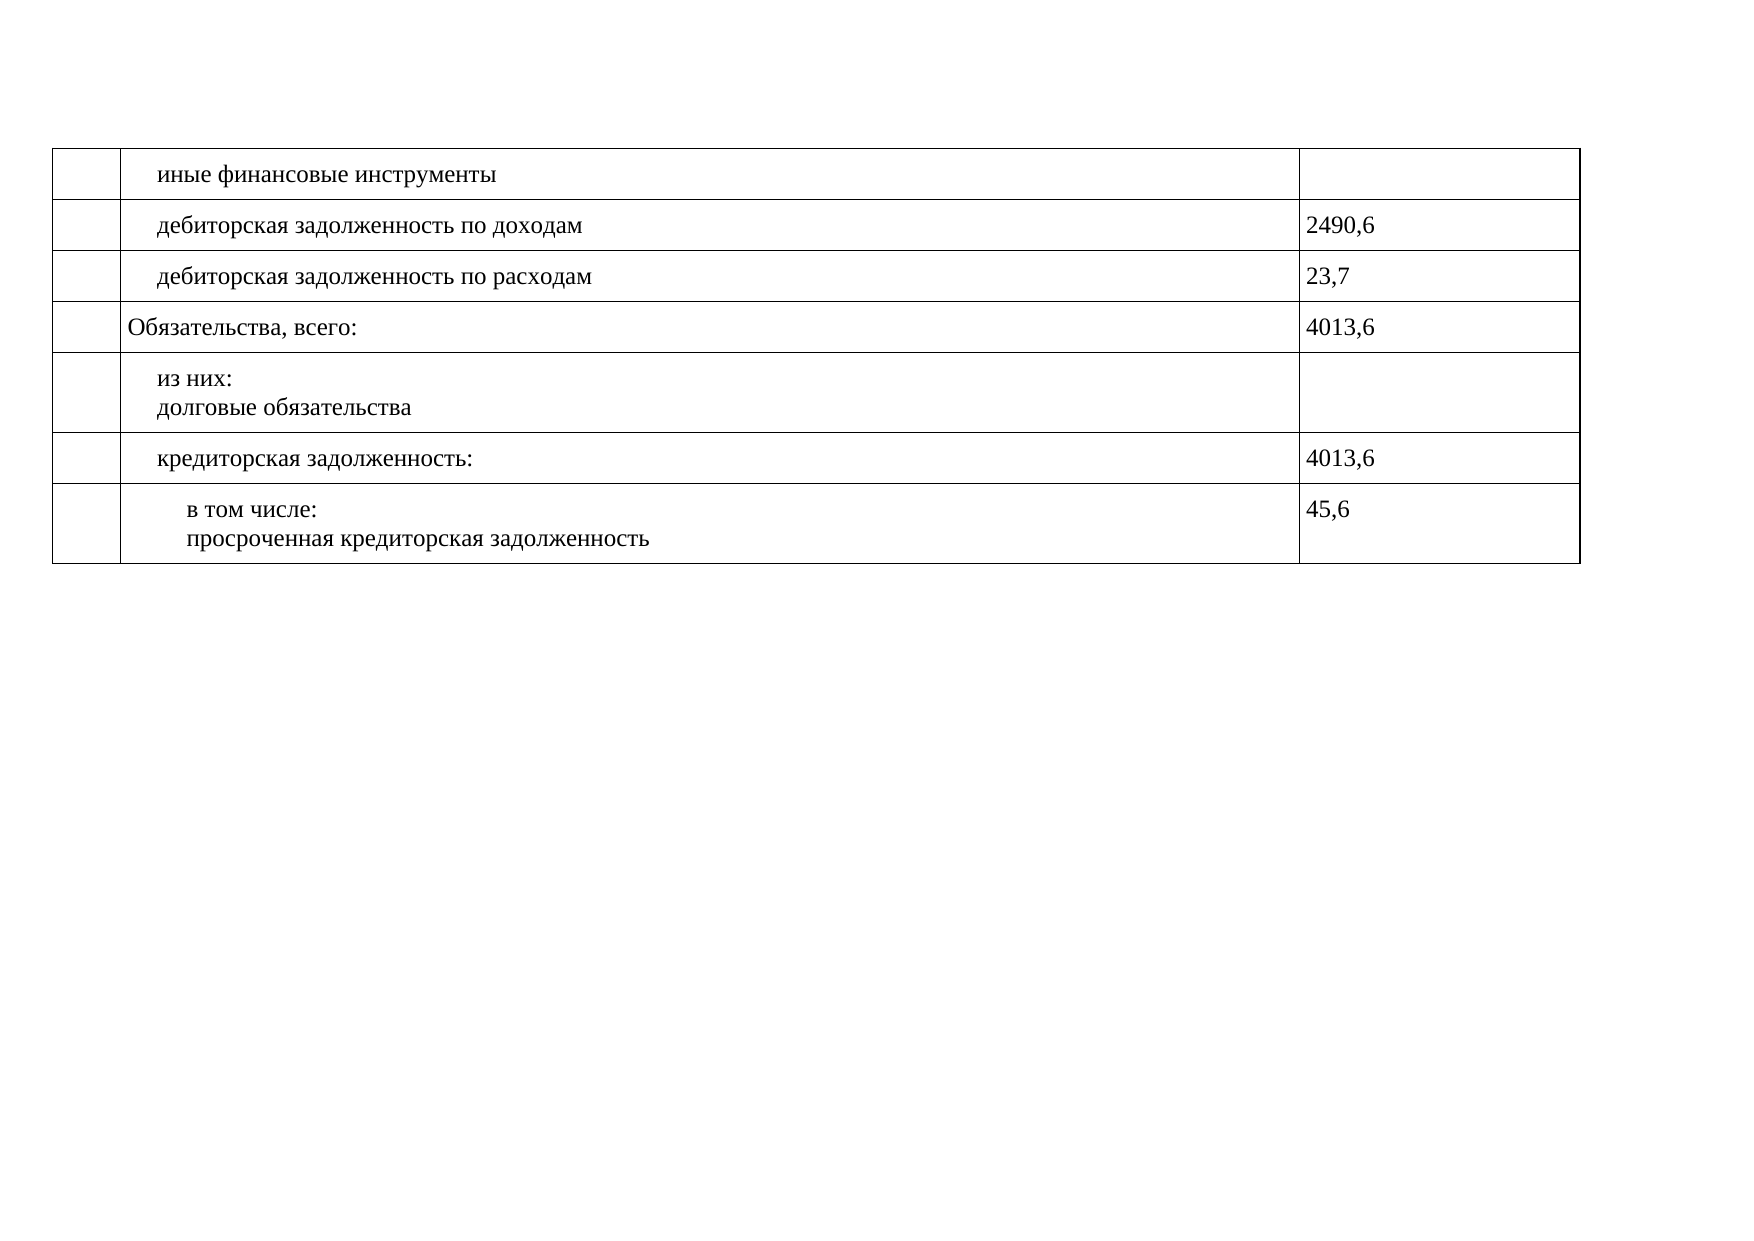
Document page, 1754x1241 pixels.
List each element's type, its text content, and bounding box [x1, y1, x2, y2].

table_cell [53, 433, 120, 483]
table_cell 4013,6 [1300, 302, 1579, 352]
table_cell [53, 149, 120, 199]
table_cell [53, 353, 120, 432]
table_cell 45,6 [1300, 484, 1579, 562]
table_cell [1300, 353, 1579, 432]
table_cell [53, 302, 120, 352]
table_cell из них: долговые обязательства [121, 353, 1299, 432]
table_cell [53, 251, 120, 301]
table_cell [53, 200, 120, 250]
table_cell дебиторская задолженность по расходам [121, 251, 1299, 301]
table_cell 4013,6 [1300, 433, 1579, 483]
table_cell иные финансовые инструменты [121, 149, 1299, 199]
table_cell в том числе: просроченная кредиторская задолженность [121, 484, 1299, 562]
table_cell [1300, 149, 1579, 199]
table_cell [53, 484, 120, 562]
table_cell 23,7 [1300, 251, 1579, 301]
table_cell кредиторская задолженность: [121, 433, 1299, 483]
table_cell Обязательства, всего: [121, 302, 1299, 352]
table_cell дебиторская задолженность по доходам [121, 200, 1299, 250]
table_cell 2490,6 [1300, 200, 1579, 250]
